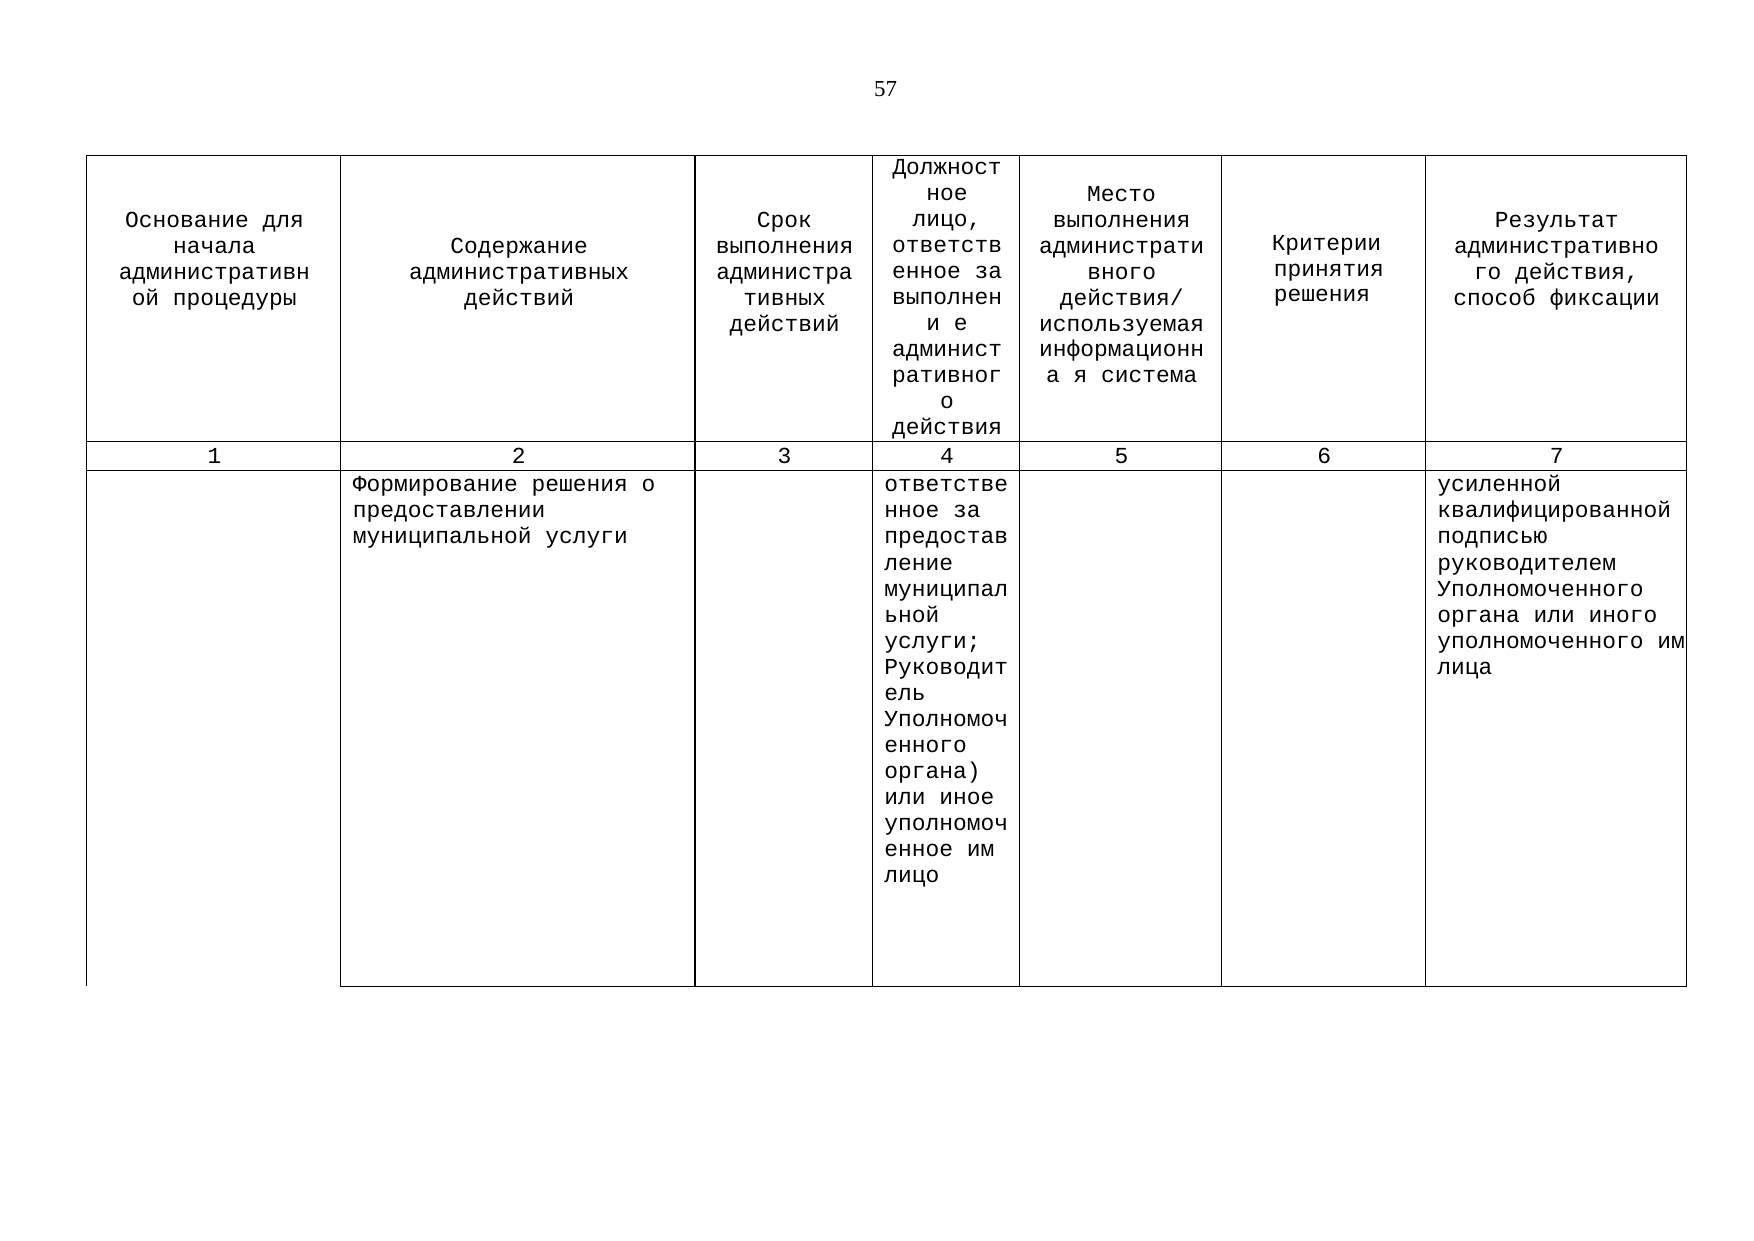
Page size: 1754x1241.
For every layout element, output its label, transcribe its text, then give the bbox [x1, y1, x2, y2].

table_cell [696, 471, 872, 986]
table_header Результат административного действия, способ фиксации [1426, 156, 1686, 441]
table_cell 5 [1020, 442, 1221, 470]
table_cell [1222, 471, 1425, 986]
table_cell 4 [873, 442, 1019, 470]
table_header Основание для начала административной процедуры [87, 156, 340, 441]
table_cell [1020, 471, 1221, 986]
table_header Должностное лицо, ответственное за выполнени е административного действия [873, 156, 1019, 441]
table_cell [87, 471, 340, 986]
table_cell 7 [1426, 442, 1686, 470]
table_cell 1 [87, 442, 340, 470]
table_cell 3 [696, 442, 872, 470]
table_cell Формирование решения о предоставлении муниципальной услуги [341, 471, 694, 986]
table_header Содержание административных действий [341, 156, 694, 441]
table_cell ответственное за предоставление муниципальной услуги; Руководитель Уполномоченного органа) или иное уполномоченное им лицо [873, 471, 1019, 986]
table_cell усиленной квалифицированной подписью руководителем Уполномоченного органа или иного уполномоченного им лица [1426, 471, 1686, 986]
table_cell 6 [1222, 442, 1425, 470]
table_header Срок выполнения административных действий [696, 156, 872, 441]
table_header Место выполнения административного действия/ используемая информационна я система [1020, 156, 1221, 441]
table_cell 2 [341, 442, 694, 470]
table_header Критерии принятия решения [1222, 156, 1425, 441]
